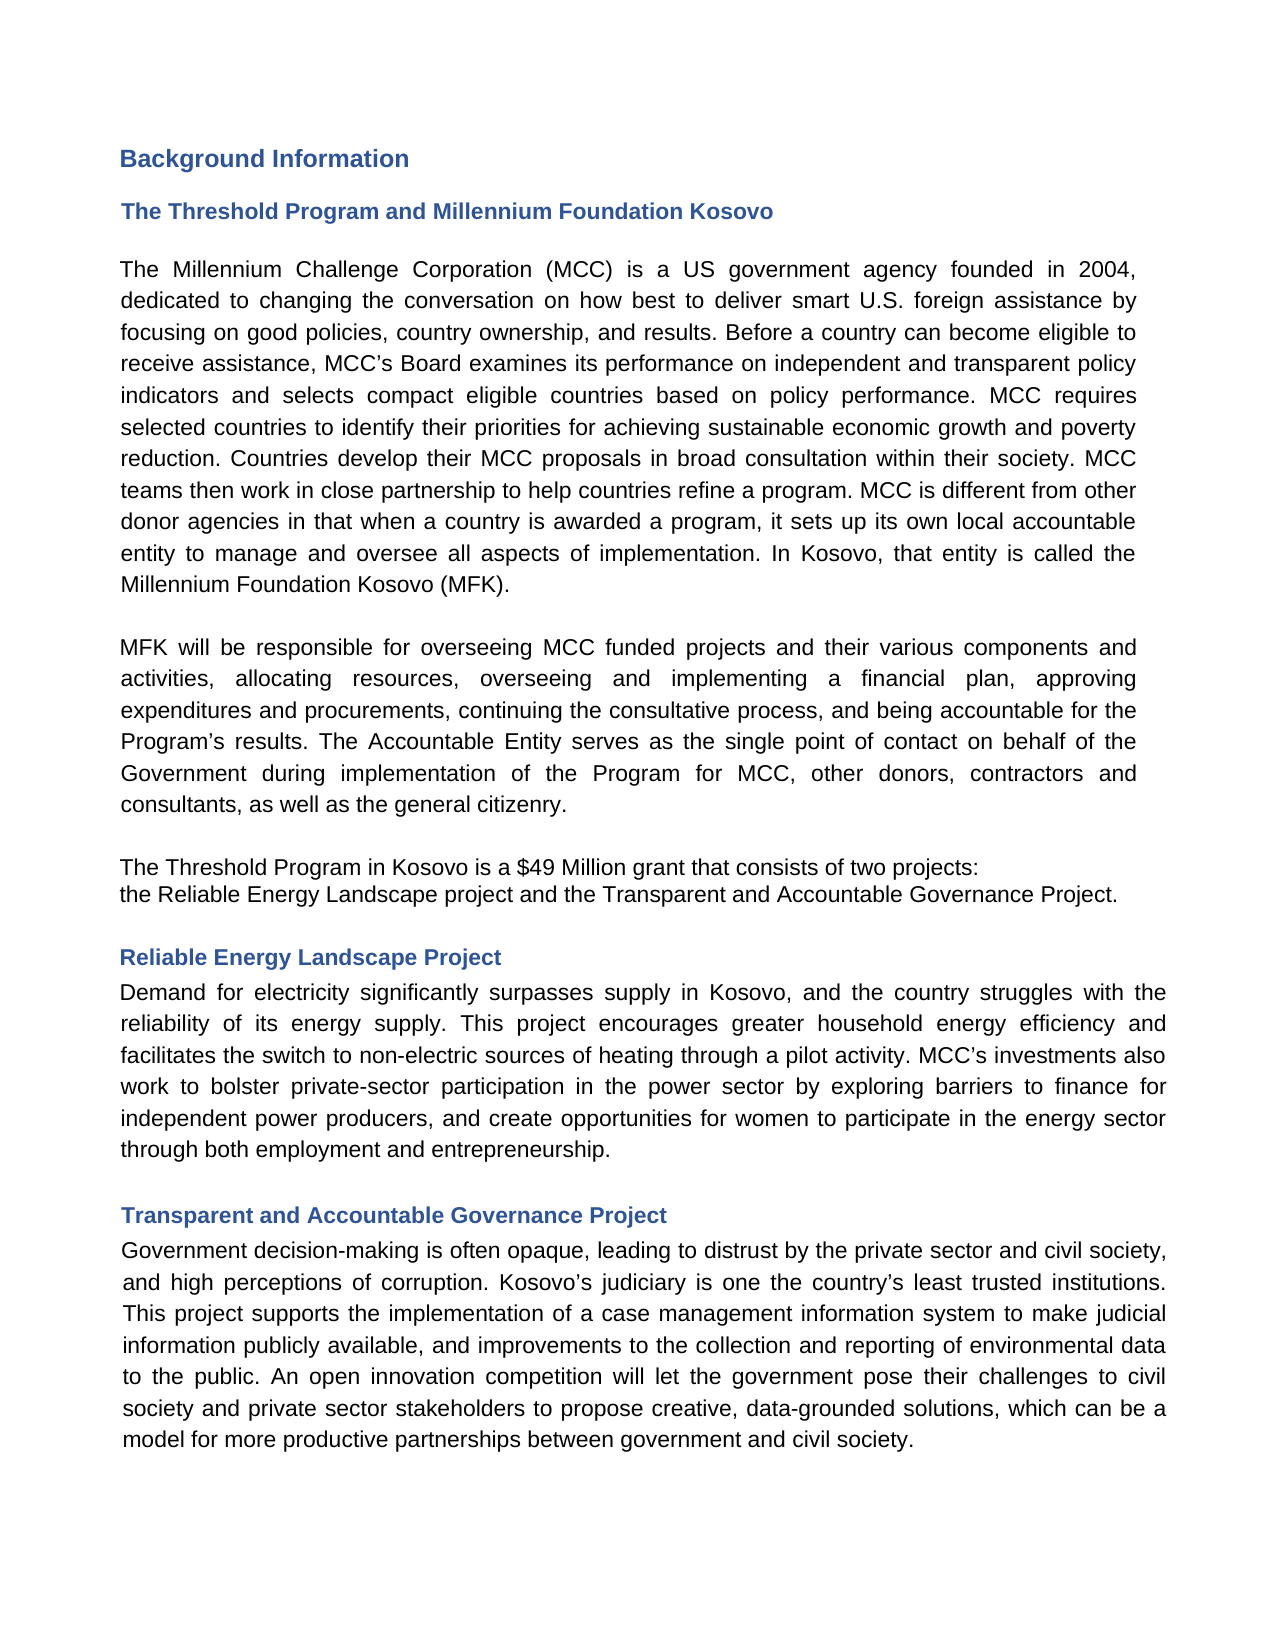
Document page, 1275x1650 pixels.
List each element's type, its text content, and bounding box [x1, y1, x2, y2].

text The Millennium Challenge Corporation (MCC) is a US government agency founded in 2004, dedicated to changing the conversation on how best to deliver smart U.S. foreign assistance by focusing on good policies, country ownership, and results. Before a country can become eligible to receive assistance, MCC’s Board examines its performance on independent and transparent policy indicators and selects compact eligible countries based on policy performance. MCC requires selected countries to identify their priorities for achieving sustainable economic growth and poverty reduction. Countries develop their MCC proposals in broad consultation within their society. MCC teams then work in close partnership to help countries refine a program. MCC is different from other donor agencies in that when a country is awarded a program, it sets up its own local accountable entity to manage and oversee all aspects of implementation. In Kosovo, that entity is called the Millennium Foundation Kosovo (MFK). [119, 256, 1137, 598]
text Demand for electricity significantly surpasses supply in Kosovo, and the country struggles with the reliability of its energy supply. This project encourages greater household energy efficiency and facilitates the switch to non-electric sources of heating through a pilot activity. MCC’s investments also work to bolster private-sector participation in the power sector by exploring barriers to finance for independent power producers, and create opportunities for women to participate in the energy sector through both employment and entrepreneurship. [119, 978, 1167, 1163]
text The Threshold Program in Kosovo is a $49 Million grant that consists of two projects: [119, 854, 1137, 881]
subtitle Background Information [119, 144, 1139, 172]
text Government decision-making is often opaque, leading to distrust by the private sector and civil society, and high perceptions of corruption. Kosovo’s judiciary is one the country’s least trusted institutions. This project supports the implementation of a case management information system to make judicial information publicly available, and improvements to the collection and reporting of environmental data to the public. An open innovation competition will let the government pose their challenges to civil society and private sector stakeholders to propose creative, data-grounded solutions, which can be a model for more productive partnerships between government and civil society. [121, 1237, 1167, 1453]
text MFK will be responsible for overseeing MCC funded projects and their various components and activities, allocating resources, overseeing and implementing a financial plan, approving expenditures and procurements, continuing the consultative process, and being accountable for the Program’s results. The Accountable Entity serves as the single point of contact on behalf of the Government during implementation of the Program for MCC, other donors, contractors and consultants, as well as the general citizenry. [119, 634, 1137, 818]
text Reliable Energy Landscape Project [119, 944, 1167, 970]
text Transparent and Accountable Governance Project [121, 1202, 1167, 1229]
text the Reliable Energy Landscape project and the Transparent and Accountable Governance Project. [119, 881, 1137, 908]
text The Threshold Program and Millennium Foundation Kosovo [121, 198, 1137, 224]
